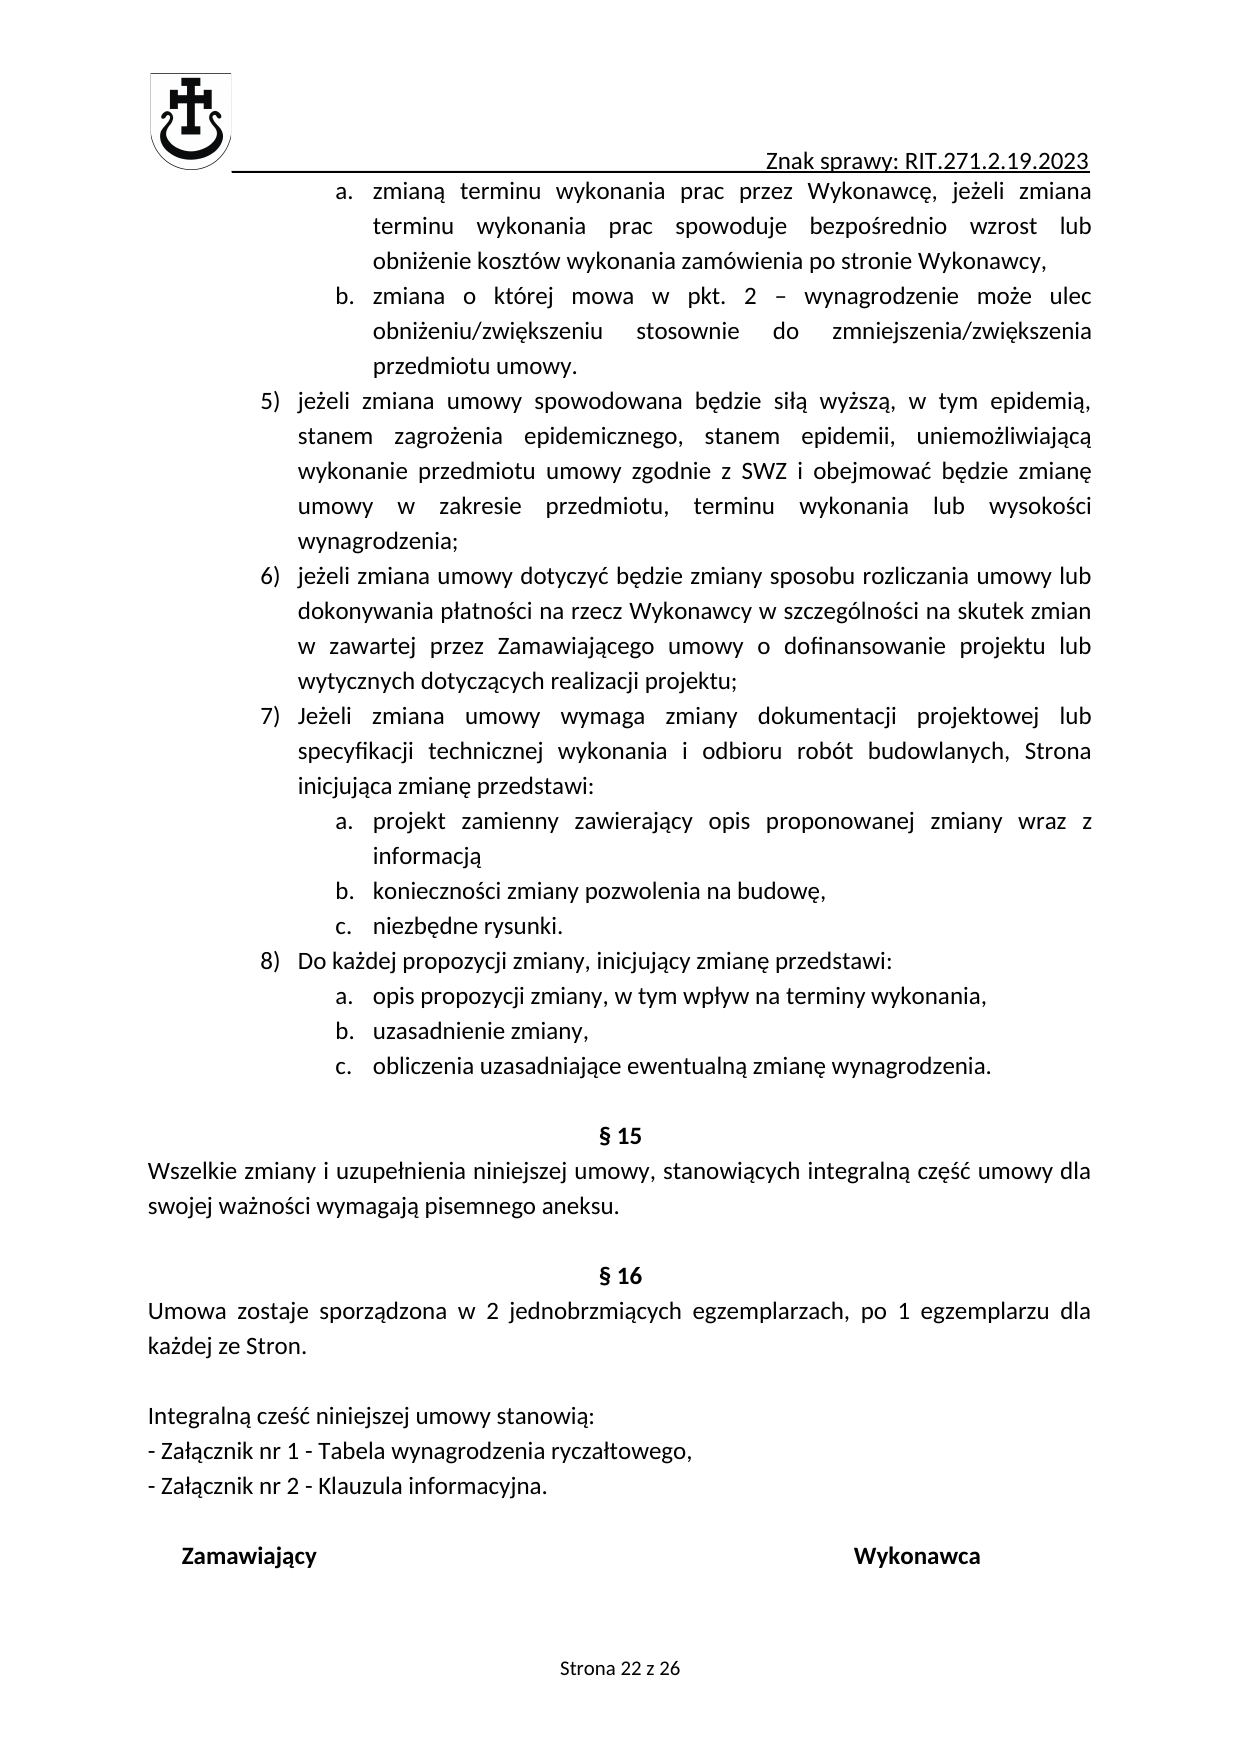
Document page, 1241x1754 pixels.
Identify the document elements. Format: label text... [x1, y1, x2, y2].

picture [150, 73, 232, 170]
list zmiana o której mowa w pkt. 2 – wynagrodzenie może ulec obniżeniu/zwiększeniu stosownie do zmniejszenia/zwiększenia przedmiotu umowy. [335, 280, 1093, 381]
list uzasadnienie zmiany, [335, 1015, 1093, 1046]
list jeżeli zmiana umowy spowodowana będzie siłą wyższą, w tym epidemią, stanem zagrożenia epidemicznego, stanem epidemii, uniemożliwiającą wykonanie przedmiotu umowy zgodnie z SWZ i obejmować będzie zmianę umowy w zakresie przedmiotu, terminu wykonania lub wysokości wynagrodzenia; [260, 385, 1093, 556]
text Integralną cześć niniejszej umowy stanowią: [148, 1400, 1093, 1431]
text Zamawiający Wykonawca [148, 1540, 1093, 1571]
text § 15 [148, 1120, 1093, 1151]
list niezbędne rysunki. [335, 910, 1093, 941]
text - Załącznik nr 2 - Klauzula informacyjna. [148, 1470, 1093, 1501]
text § 16 [148, 1260, 1093, 1291]
text - Załącznik nr 1 - Tabela wynagrodzenia ryczałtowego, [148, 1435, 1093, 1466]
list opis propozycji zmiany, w tym wpływ na terminy wykonania, [335, 980, 1093, 1011]
list Jeżeli zmiana umowy wymaga zmiany dokumentacji projektowej lub specyfikacji technicznej wykonania i odbioru robót budowlanych, Strona inicjująca zmianę przedstawi: [260, 700, 1093, 801]
list projekt zamienny zawierający opis proponowanej zmiany wraz z informacją [335, 805, 1093, 871]
text Wszelkie zmiany i uzupełnienia niniejszej umowy, stanowiących integralną część umowy dla swojej ważności wymagają pisemnego aneksu. [148, 1155, 1093, 1221]
text Umowa zostaje sporządzona w 2 jednobrzmiących egzemplarzach, po 1 egzemplarzu dla każdej ze Stron. [148, 1295, 1093, 1361]
list Do każdej propozycji zmiany, inicjujący zmianę przedstawi: [260, 945, 1093, 976]
list zmianą terminu wykonania prac przez Wykonawcę, jeżeli zmiana terminu wykonania prac spowoduje bezpośrednio wzrost lub obniżenie kosztów wykonania zamówienia po stronie Wykonawcy, [335, 175, 1093, 276]
list konieczności zmiany pozwolenia na budowę, [335, 875, 1093, 906]
list obliczenia uzasadniające ewentualną zmianę wynagrodzenia. [335, 1050, 1093, 1081]
list jeżeli zmiana umowy dotyczyć będzie zmiany sposobu rozliczania umowy lub dokonywania płatności na rzecz Wykonawcy w szczególności na skutek zmian w zawartej przez Zamawiającego umowy o dofinansowanie projektu lub wytycznych dotyczących realizacji projektu; [260, 560, 1093, 696]
